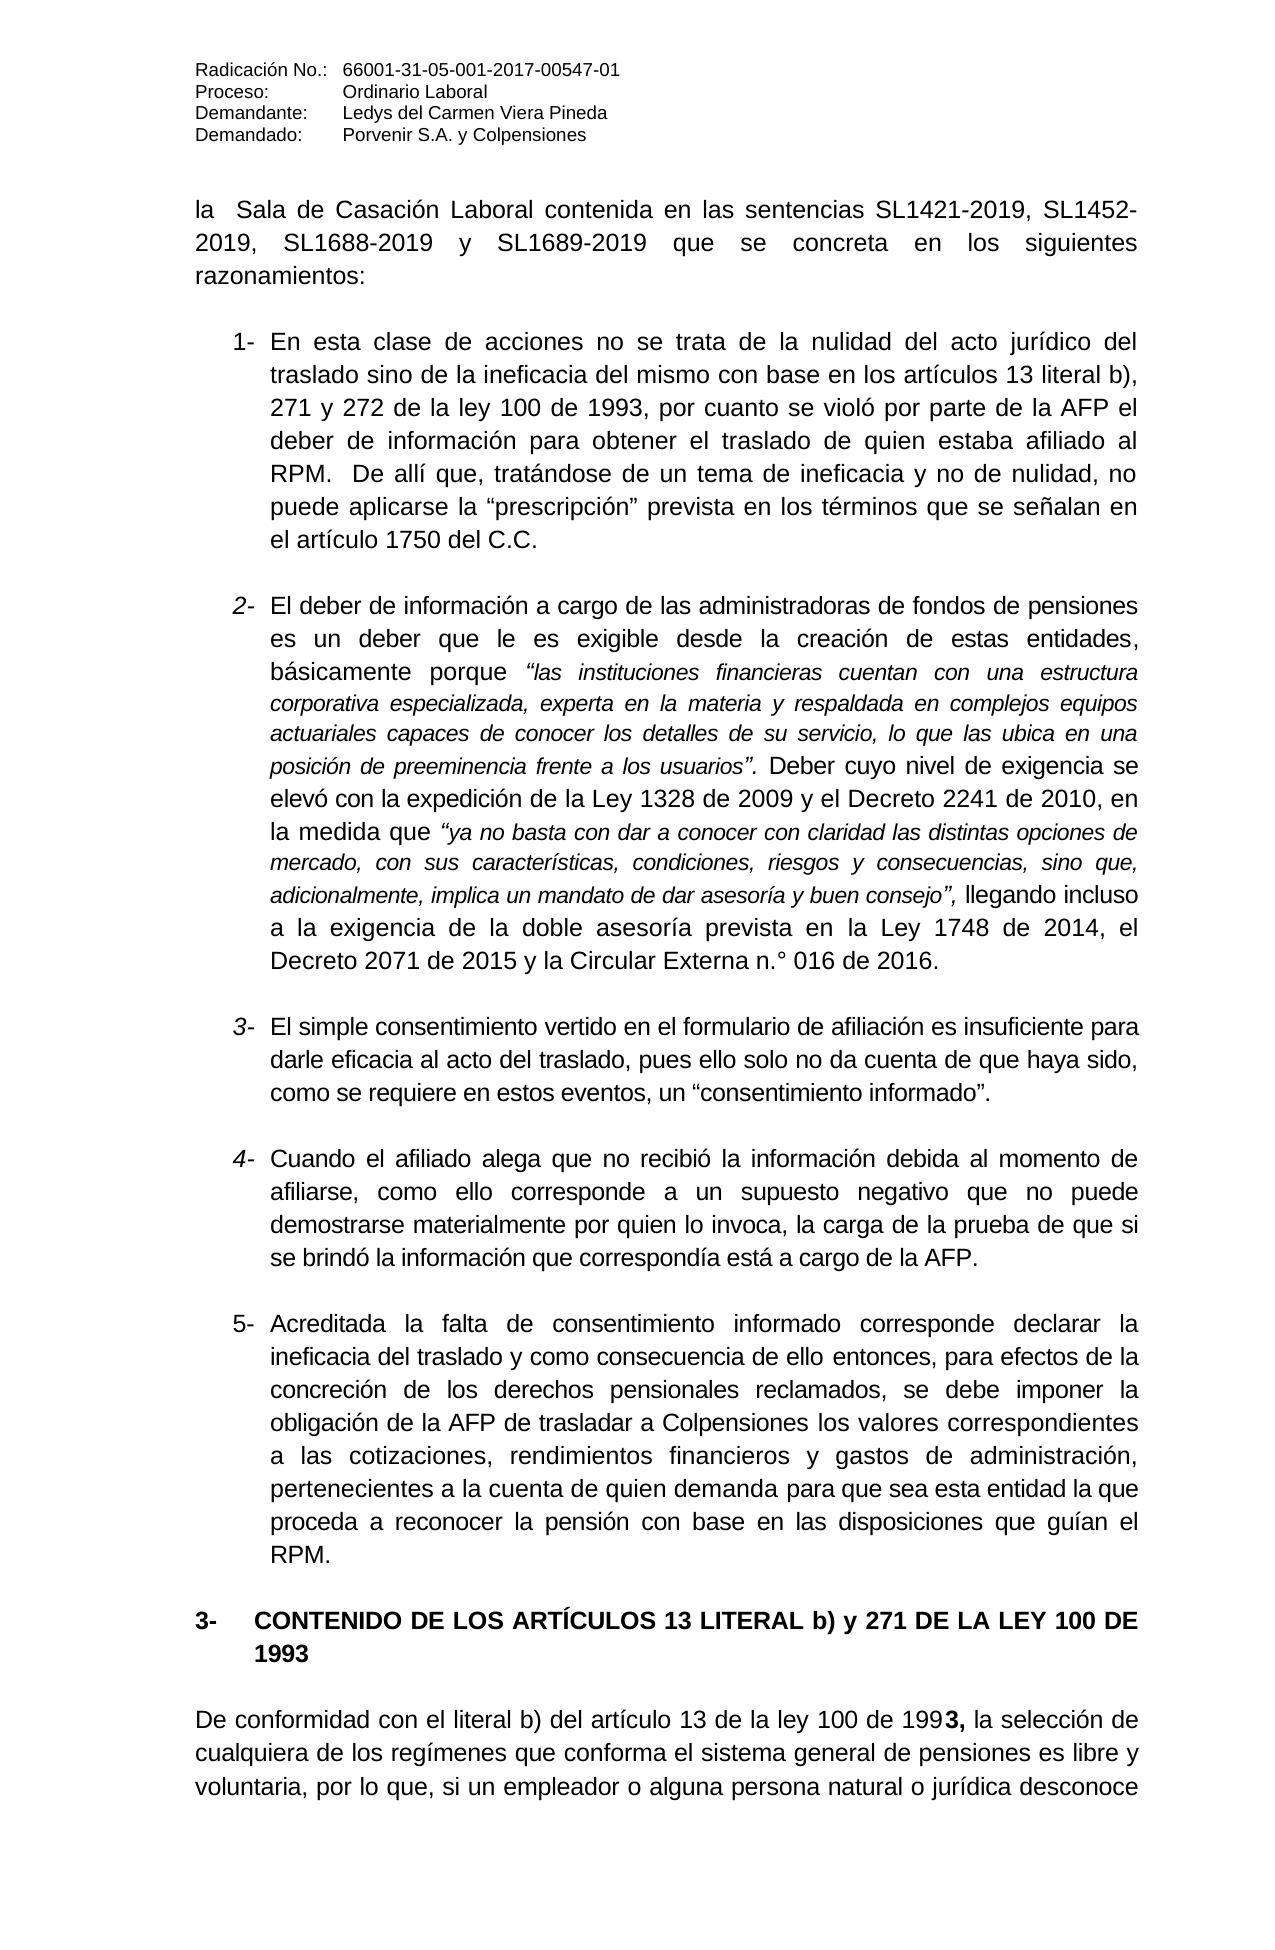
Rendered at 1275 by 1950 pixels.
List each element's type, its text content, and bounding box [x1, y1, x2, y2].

list El deber de información a cargo de las administradoras de fondos de pensiones es un deber que le es exigible desde la creación de estas entidades, básicamente porque “las instituciones financieras cuentan con una estructura corporativa especializada, experta en la materia y respaldada en complejos equipos actuariales capaces de conocer los detalles de su servicio, lo que las ubica en una posición de preeminencia frente a los usuarios”. Deber cuyo nivel de exigencia se elevó con la expedición de la Ley 1328 de 2009 y el Decreto 2241 de 2010, en la medida que “ya no basta con dar a conocer con claridad las distintas opciones de mercado, con sus características, condiciones, riesgos y consecuencias, sino que, adicionalmente, implica un mandato de dar asesoría y buen consejo”, llegando incluso a la exigencia de la doble asesoría prevista en la Ley 1748 de 2014, el Decreto 2071 de 2015 y la Circular Externa n.° 016 de 2016. [232, 591, 1139, 975]
list El simple consentimiento vertido en el formulario de afiliación es insuficiente para darle eficacia al acto del traslado, pues ello solo no da cuenta de que haya sido, como se requiere en estos eventos, un “consentimiento informado”. [232, 1012, 1139, 1107]
list Cuando el afiliado alega que no recibió la información debida al momento de afiliarse, como ello corresponde a un supuesto negativo que no puede demostrarse materialmente por quien lo invoca, la carga de la prueba de que si se brindó la información que correspondía está a cargo de la AFP. [232, 1144, 1139, 1272]
list Acreditada la falta de consentimiento informado corresponde declarar la ineficacia del traslado y como consecuencia de ello entonces, para efectos de la concreción de los derechos pensionales reclamados, se debe imponer la obligación de la AFP de trasladar a Colpensiones los valores correspondientes a las cotizaciones, rendimientos financieros y gastos de administración, pertenecientes a la cuenta de quien demanda para que sea esta entidad la que proceda a reconocer la pensión con base en las disposiciones que guían el RPM. [232, 1309, 1139, 1569]
list CONTENIDO DE LOS ARTÍCULOS 13 LITERAL b) y 271 DE LA LEY 100 DE 1993 [195, 1606, 1139, 1668]
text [195, 195, 1139, 290]
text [195, 1705, 1139, 1800]
list En esta clase de acciones no se trata de la nulidad del acto jurídico del traslado sino de la ineficacia del mismo con base en los artículos 13 literal b), 271 y 272 de la ley 100 de 1993, por cuanto se violó por parte de la AFP el deber de información para obtener el traslado de quien estaba afiliado al RPM. De allí que, tratándose de un tema de ineficacia y no de nulidad, no puede aplicarse la “prescripción” prevista en los términos que se señalan en el artículo 1750 del C.C. [232, 327, 1139, 554]
